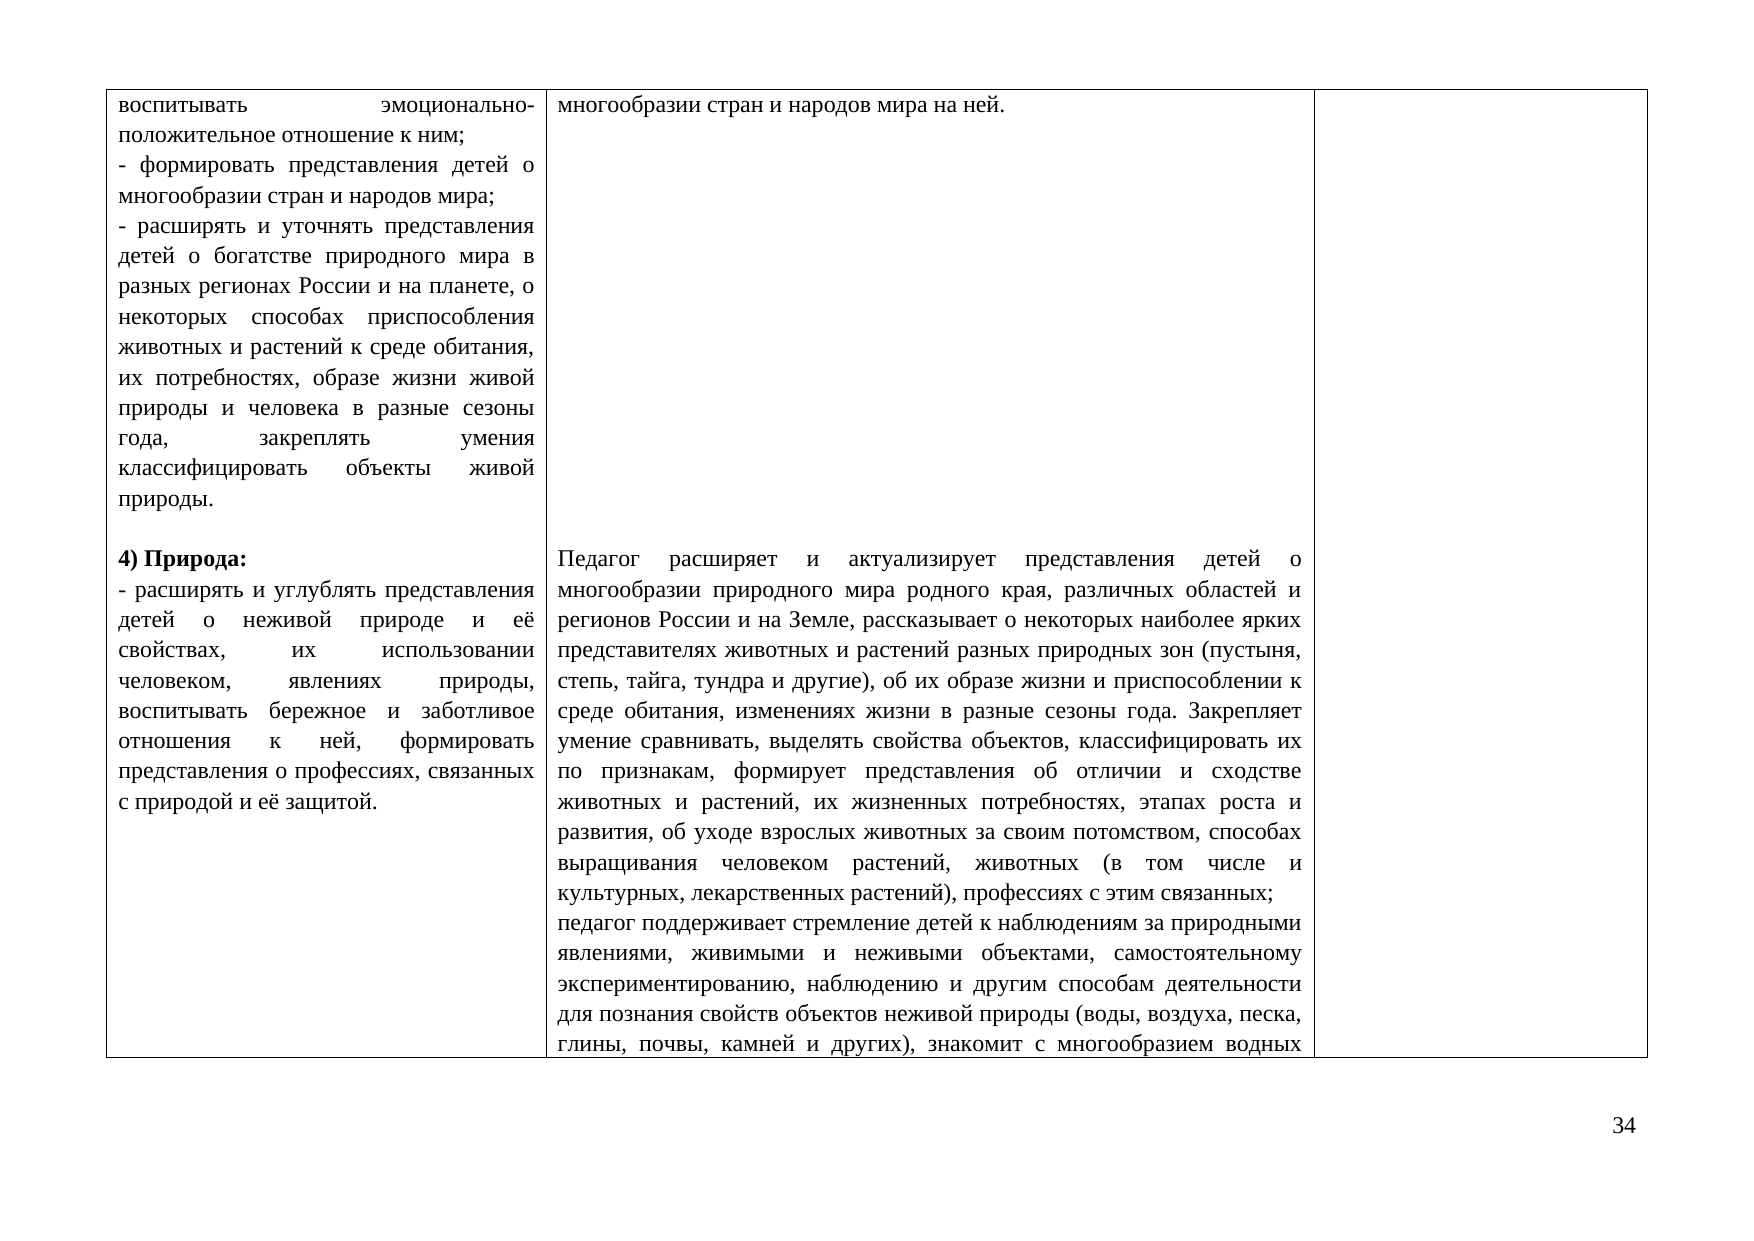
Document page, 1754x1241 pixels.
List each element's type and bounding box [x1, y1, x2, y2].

table_cell [1315, 90, 1647, 1057]
table_cell [547, 90, 1314, 1057]
table_cell [107, 90, 546, 1057]
